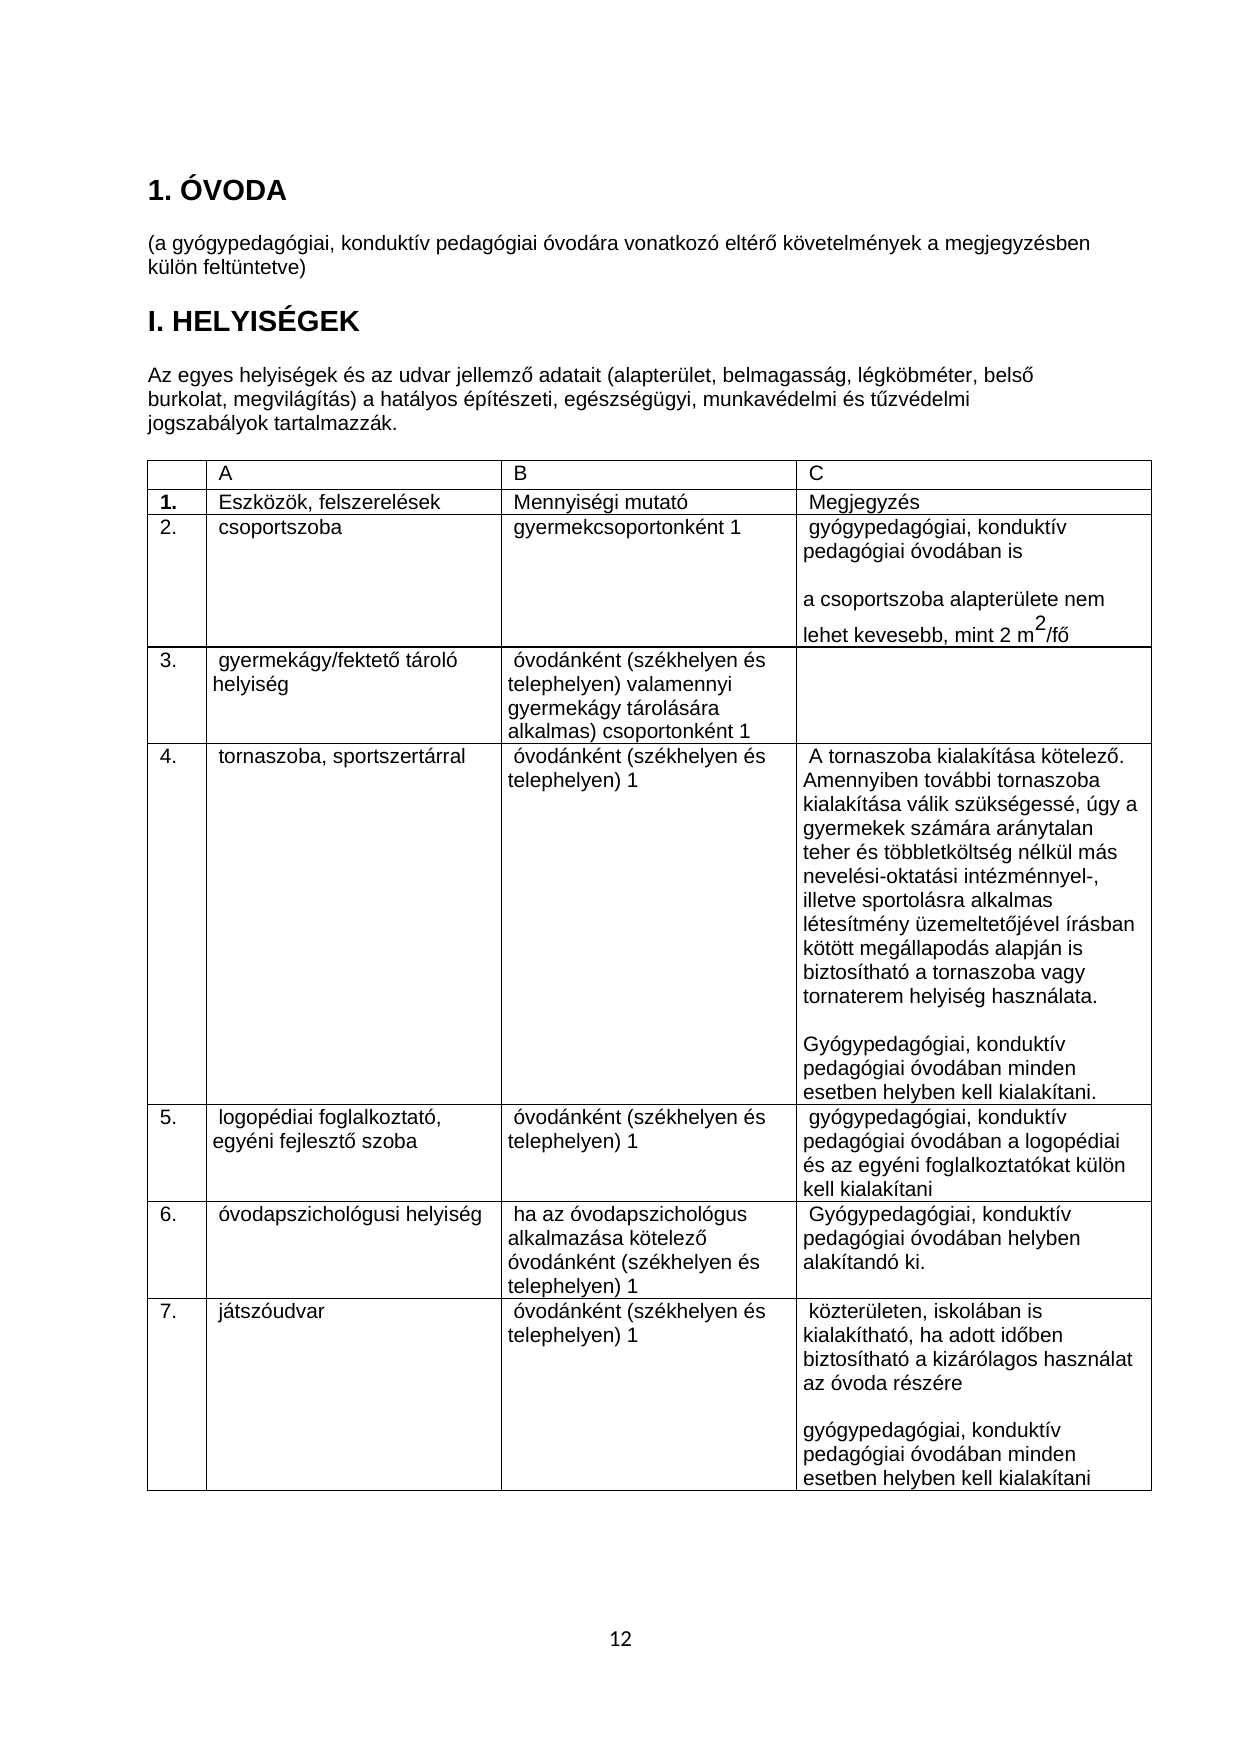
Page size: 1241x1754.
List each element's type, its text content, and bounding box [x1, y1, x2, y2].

table_cell 5. [148, 1105, 206, 1201]
text 1. ÓVODA [148, 173, 1093, 206]
table_cell A tornaszoba kialakítása kötelező. Amennyiben további tornaszoba kialakítása válik szükségessé, úgy a gyermekek számára aránytalan teher és többletköltség nélkül más nevelési-oktatási intézménnyel-, illetve sportolásra alkalmas létesítmény üzemeltetőjével írásban kötött megállapodás alapján is biztosítható a tornaszoba vagy tornaterem helyiség használata. Gyógypedagógiai, konduktív pedagógiai óvodában minden esetben helyben kell kialakítani. [797, 744, 1151, 1104]
table_cell gyermekcsoportonként 1 [502, 515, 796, 646]
table_cell Mennyiségi mutató [502, 490, 796, 513]
table_cell ha az óvodapszichológus alkalmazása kötelező óvodánként (székhelyen és telephelyen) 1 [502, 1202, 796, 1297]
table_cell csoportszoba [207, 515, 501, 646]
table_cell óvodánként (székhelyen és telephelyen) 1 [502, 744, 796, 1104]
table_cell Megjegyzés [797, 490, 1151, 513]
table_header B [502, 461, 796, 488]
table_cell óvodánként (székhelyen és telephelyen) 1 [502, 1105, 796, 1201]
table_cell 2. [148, 515, 206, 646]
text Az egyes helyiségek és az udvar jellemző adatait (alapterület, belmagasság, légköbméter, belső burkolat, megvilágítás) a hatályos építészeti, egészségügyi, munkavédelmi és tűzvédelmi jogszabályok tartalmazzák. [148, 363, 1093, 434]
table_cell 6. [148, 1202, 206, 1297]
table_cell gyermekágy/fektető tároló helyiség [207, 648, 501, 743]
table_header A [207, 461, 501, 488]
table_cell 4. [148, 744, 206, 1104]
table_cell óvodánként (székhelyen és telephelyen) 1 [502, 1299, 796, 1490]
table_cell Eszközök, felszerelések [207, 490, 501, 513]
table_cell óvodapszichológusi helyiség [207, 1202, 501, 1297]
text I. HELYISÉGEK [148, 304, 1093, 338]
table_cell gyógypedagógiai, konduktív pedagógiai óvodában a logopédiai és az egyéni foglalkoztatókat külön kell kialakítani [797, 1105, 1151, 1201]
table_header C [797, 461, 1151, 488]
table_cell játszóudvar [207, 1299, 501, 1490]
text (a gyógypedagógiai, konduktív pedagógiai óvodára vonatkozó eltérő követelmények a megjegyzésben külön feltüntetve) [148, 231, 1093, 279]
table_cell közterületen, iskolában is kialakítható, ha adott időben biztosítható a kizárólagos használat az óvoda részére gyógypedagógiai, konduktív pedagógiai óvodában minden esetben helyben kell kialakítani [797, 1299, 1151, 1490]
table_cell Gyógypedagógiai, konduktív pedagógiai óvodában helyben alakítandó ki. [797, 1202, 1151, 1297]
table_cell 3. [148, 648, 206, 743]
table_header [148, 461, 206, 488]
table_cell logopédiai foglalkoztató, egyéni fejlesztő szoba [207, 1105, 501, 1201]
table_cell gyógypedagógiai, konduktív pedagógiai óvodában is a csoportszoba alapterülete nem lehet kevesebb, mint 2 m2/fő [797, 515, 1151, 646]
table_cell tornaszoba, sportszertárral [207, 744, 501, 1104]
table_cell [797, 648, 1151, 743]
table_cell 1. [148, 490, 206, 513]
table_cell 7. [148, 1299, 206, 1490]
table_cell óvodánként (székhelyen és telephelyen) valamennyi gyermekágy tárolására alkalmas) csoportonként 1 [502, 648, 796, 743]
